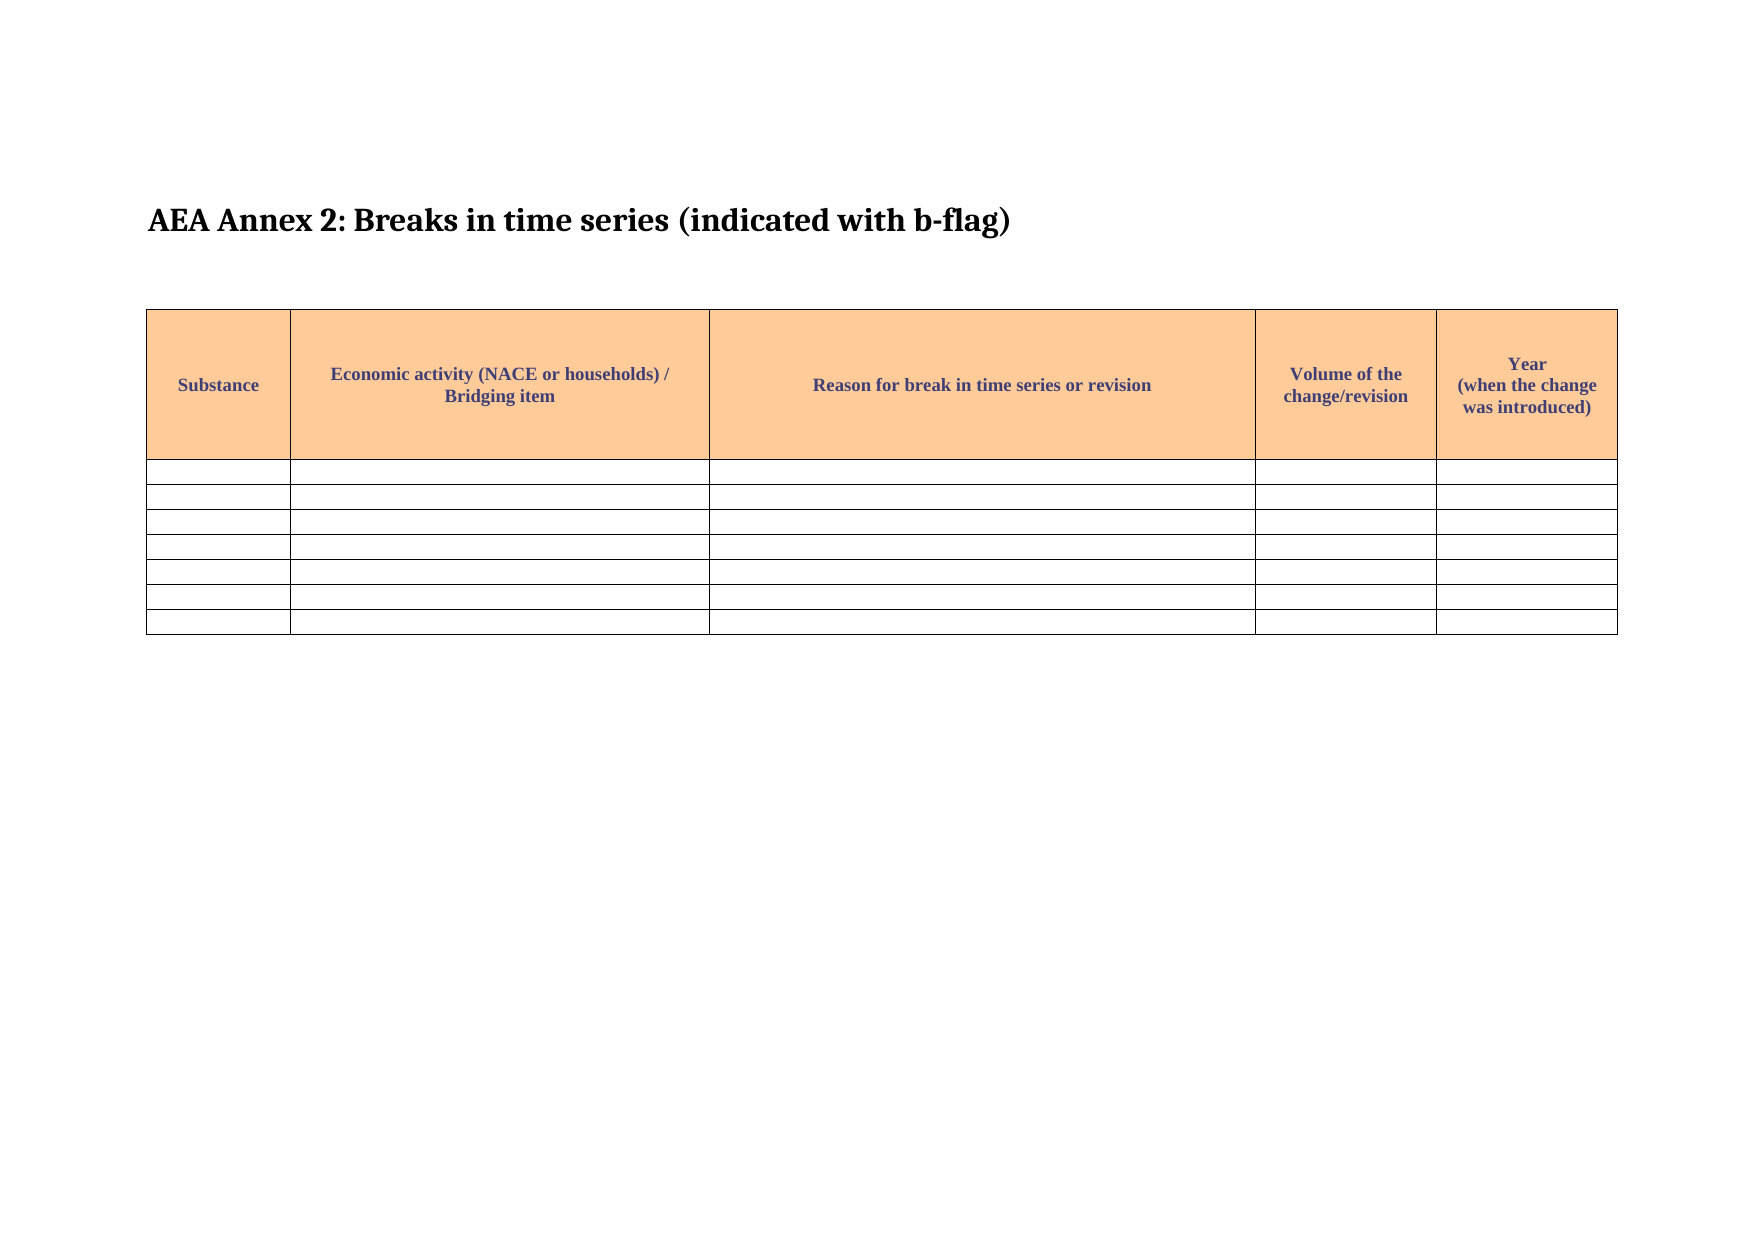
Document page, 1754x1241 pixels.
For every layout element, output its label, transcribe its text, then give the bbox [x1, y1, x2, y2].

table_cell [1256, 610, 1436, 634]
table_cell [291, 560, 709, 584]
table_cell [1437, 535, 1617, 559]
table_header Economic activity (NACE or households) / Bridging item [291, 310, 709, 459]
table_cell [1437, 460, 1617, 484]
table_cell [291, 535, 709, 559]
table_cell [147, 485, 290, 509]
table_cell [710, 560, 1255, 584]
subtitle AEA Annex 2: Breaks in time series (indicated with b-flag) [148, 201, 1606, 240]
table_cell [1437, 560, 1617, 584]
table_cell [710, 610, 1255, 634]
table_cell [291, 460, 709, 484]
table_cell [1256, 510, 1436, 534]
table_cell [1256, 535, 1436, 559]
table_cell [1256, 460, 1436, 484]
table_cell [710, 485, 1255, 509]
table_cell [147, 585, 290, 609]
table_cell [291, 485, 709, 509]
table_cell [147, 560, 290, 584]
table_cell [1437, 585, 1617, 609]
table_cell [291, 510, 709, 534]
table_cell [710, 460, 1255, 484]
table_cell [1256, 560, 1436, 584]
table_header Substance [147, 310, 290, 459]
table_cell [710, 535, 1255, 559]
table_cell [291, 585, 709, 609]
table_cell [1437, 610, 1617, 634]
table_cell [1437, 485, 1617, 509]
table_cell [1256, 585, 1436, 609]
table_cell [147, 535, 290, 559]
table_cell [1437, 510, 1617, 534]
table_header Volume of the change/revision [1256, 310, 1436, 459]
table_header Reason for break in time series or revision [710, 310, 1255, 459]
table_cell [291, 610, 709, 634]
table_header Year (when the change was introduced) [1437, 310, 1617, 459]
table_cell [710, 510, 1255, 534]
table_cell [147, 460, 290, 484]
table_cell [710, 585, 1255, 609]
table_cell [147, 610, 290, 634]
table_cell [1256, 485, 1436, 509]
table_cell [147, 510, 290, 534]
